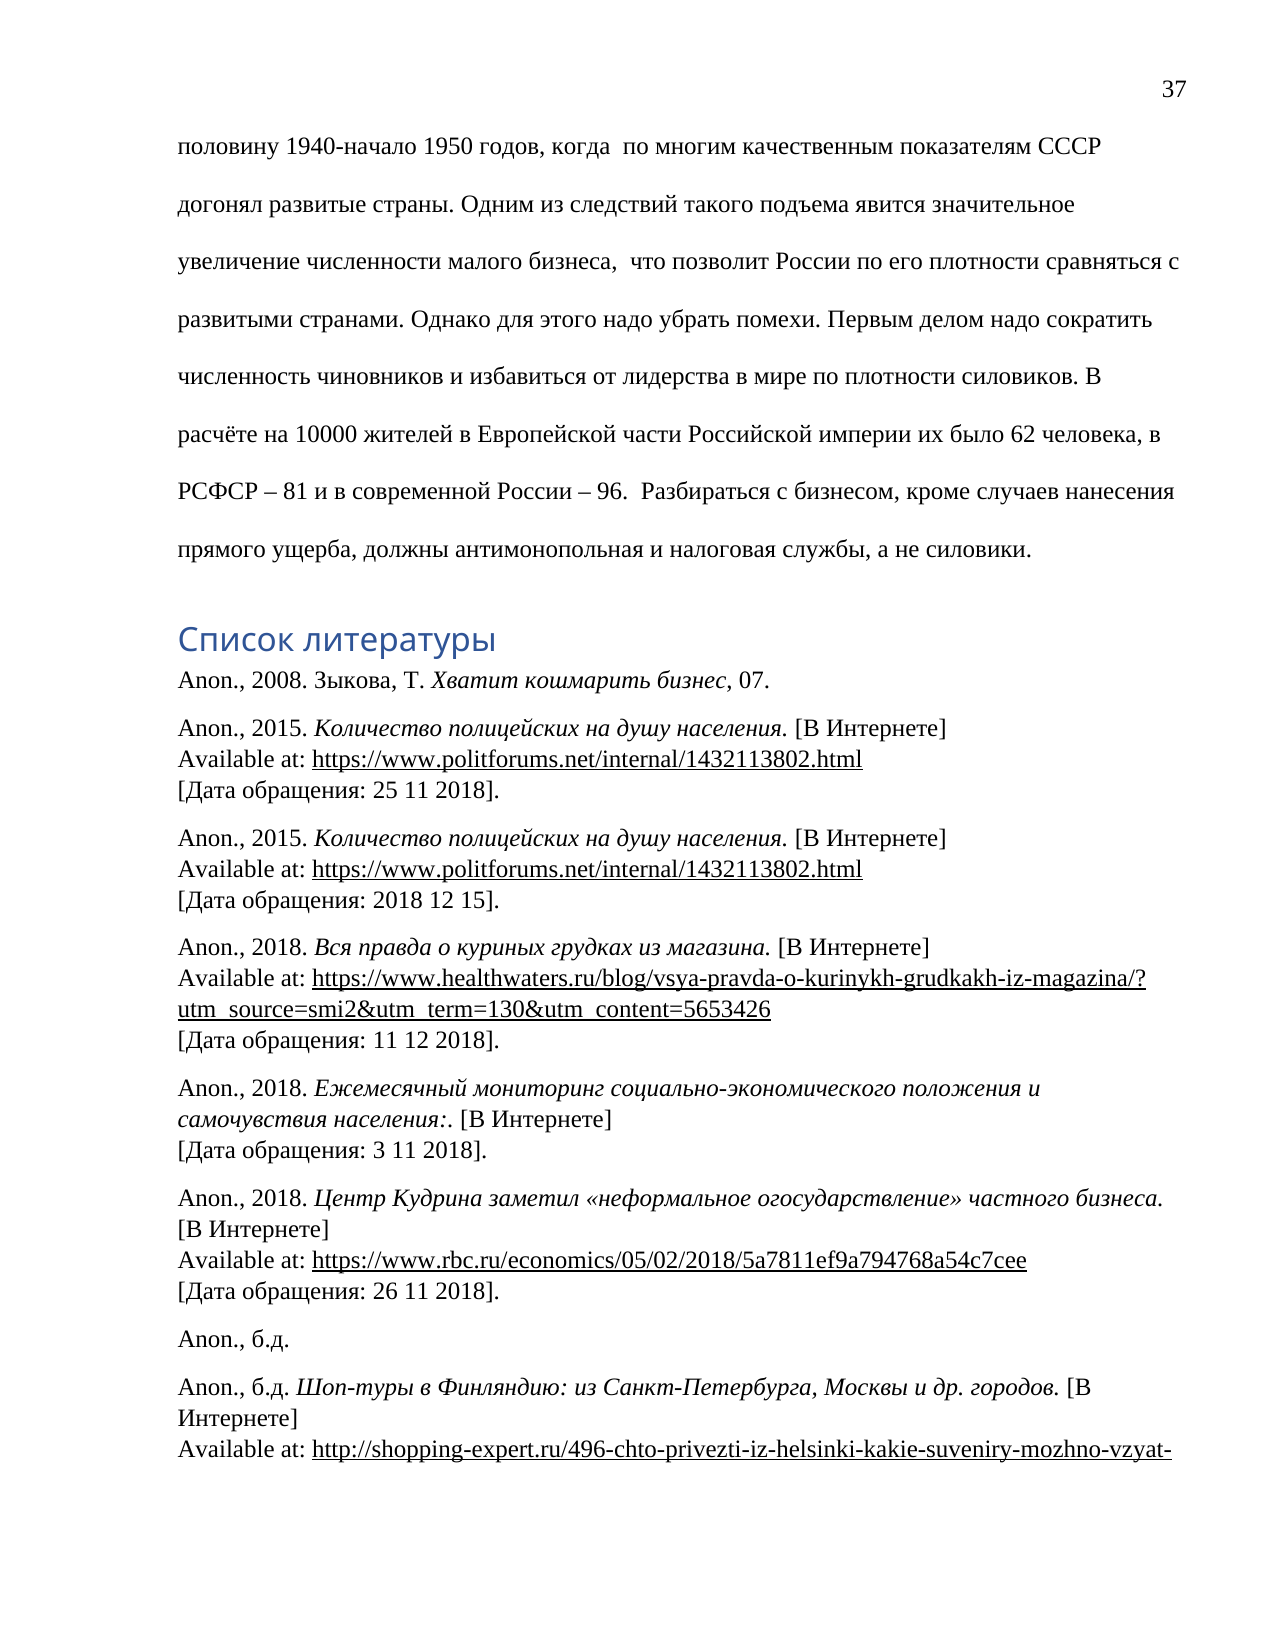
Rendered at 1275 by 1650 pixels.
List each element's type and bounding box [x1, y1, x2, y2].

text [177, 131, 1186, 562]
